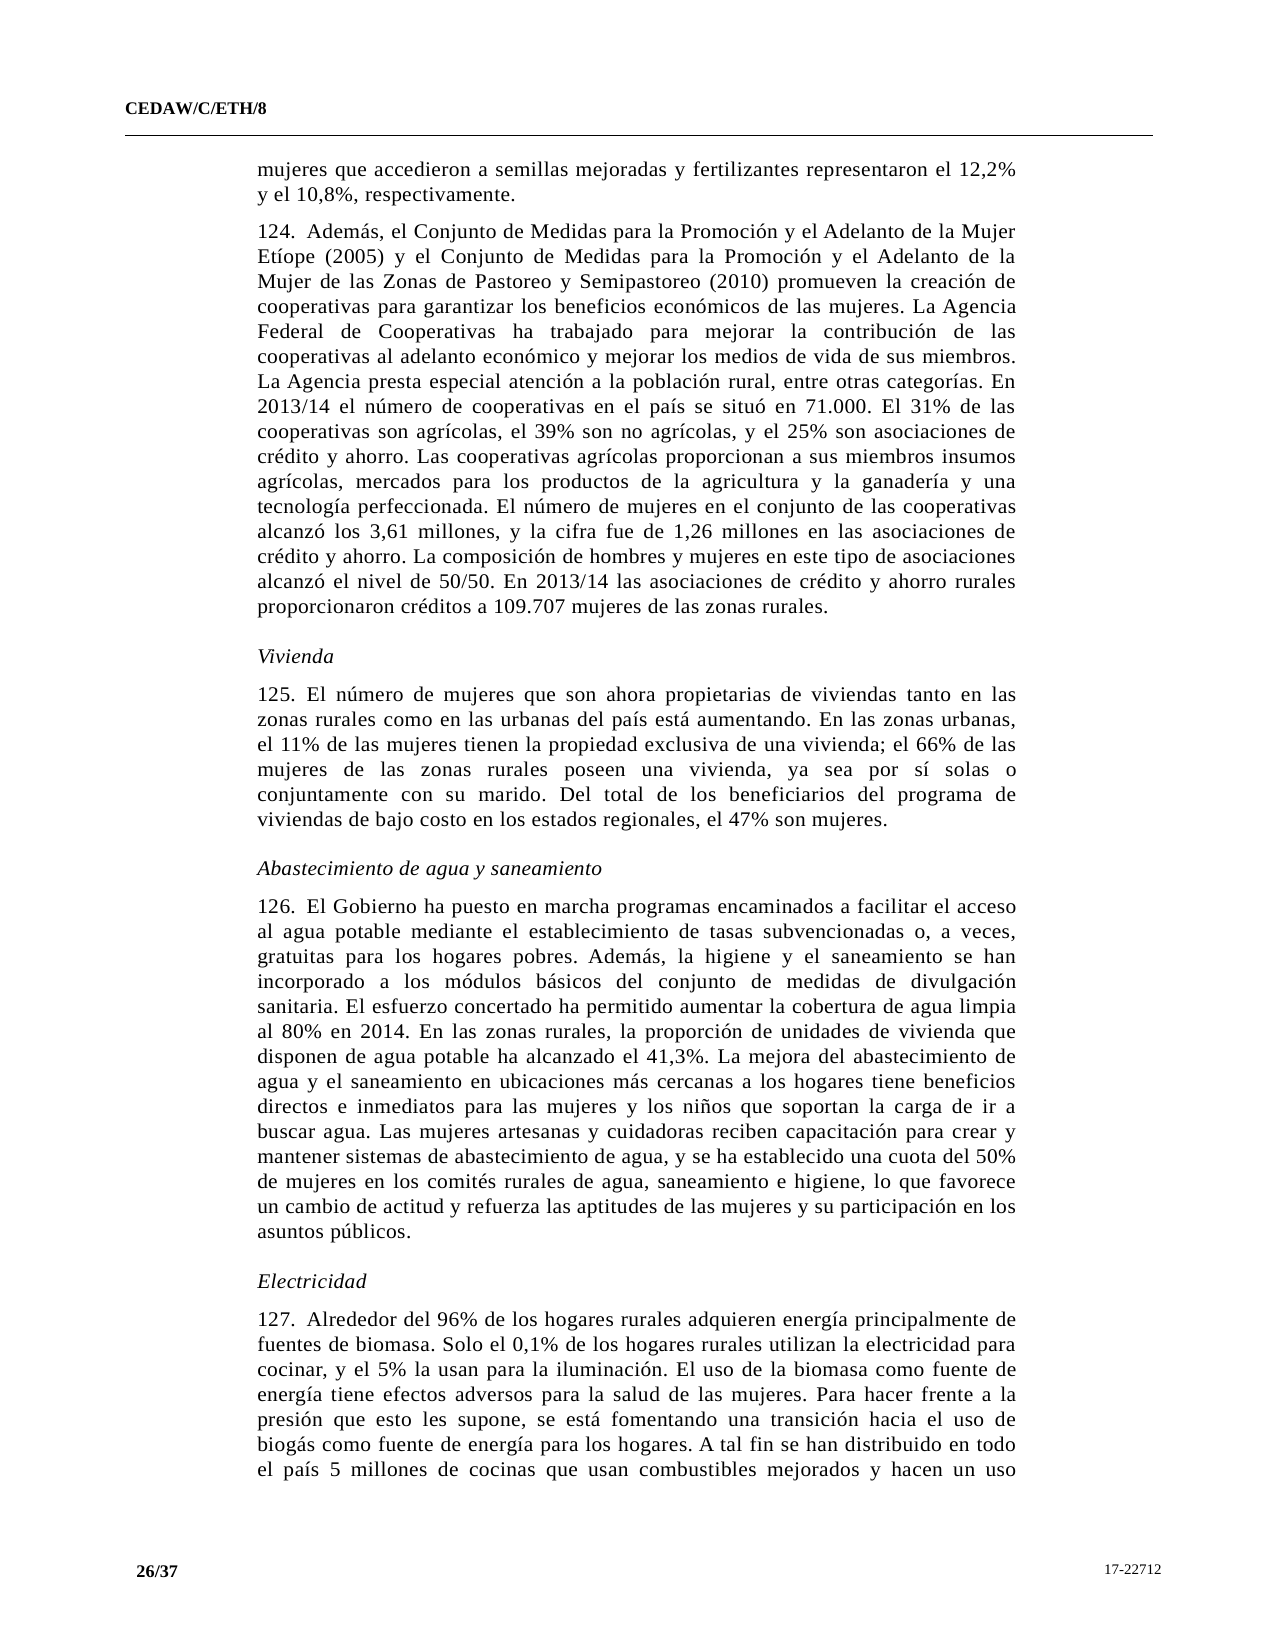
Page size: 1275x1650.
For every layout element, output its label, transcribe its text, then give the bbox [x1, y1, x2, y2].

text Vivienda [125, 643, 1019, 668]
list El Gobierno ha puesto en marcha programas encaminados a facilitar el acceso al agua potable mediante el establecimiento de tasas subvencionadas o, a veces, gratuitas para los hogares pobres. Además, la higiene y el saneamiento se han incorporado a los módulos básicos del conjunto de medidas de divulgación sanitaria. El esfuerzo concertado ha permitido aumentar la cobertura de agua limpia al 80% en 2014. En las zonas rurales, la proporción de unidades de vivienda que disponen de agua potable ha alcanzado el 41,3%. La mejora del abastecimiento de agua y el saneamiento en ubicaciones más cercanas a los hogares tiene beneficios directos e inmediatos para las mujeres y los niños que soportan la carga de ir a buscar agua. Las mujeres artesanas y cuidadoras reciben capacitación para crear y mantener sistemas de abastecimiento de agua, y se ha establecido una cuota del 50% de mujeres en los comités rurales de agua, saneamiento e higiene, lo que favorece un cambio de actitud y refuerza las aptitudes de las mujeres y su participación en los asuntos públicos. [257, 893, 1018, 1243]
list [257, 1306, 1018, 1481]
list El número de mujeres que son ahora propietarias de viviendas tanto en las zonas rurales como en las urbanas del país está aumentando. En las zonas urbanas, el 11% de las mujeres tienen la propiedad exclusiva de una vivienda; el 66% de las mujeres de las zonas rurales poseen una vivienda, ya sea por sí solas o conjuntamente con su marido. Del total de los beneficiarios del programa de viviendas de bajo costo en los estados regionales, el 47% son mujeres. [257, 681, 1018, 831]
text Abastecimiento de agua y saneamiento [125, 856, 1019, 881]
list Además, el Conjunto de Medidas para la Promoción y el Adelanto de la Mujer Etíope (2005) y el Conjunto de Medidas para la Promoción y el Adelanto de la Mujer de las Zonas de Pastoreo y Semipastoreo (2010) promueven la creación de cooperativas para garantizar los beneficios económicos de las mujeres. La Agencia Federal de Cooperativas ha trabajado para mejorar la contribución de las cooperativas al adelanto económico y mejorar los medios de vida de sus miembros. La Agencia presta especial atención a la población rural, entre otras categorías. En 2013/14 el número de cooperativas en el país se situó en 71.000. El 31% de las cooperativas son agrícolas, el 39% son no agrícolas, y el 25% son asociaciones de crédito y ahorro. Las cooperativas agrícolas proporcionan a sus miembros insumos agrícolas, mercados para los productos de la agricultura y la ganadería y una tecnología perfeccionada. El número de mujeres en el conjunto de las cooperativas alcanzó los 3,61 millones, y la cifra fue de 1,26 millones en las asociaciones de crédito y ahorro. La composición de hombres y mujeres en este tipo de asociaciones alcanzó el nivel de 50/50. En 2013/14 las asociaciones de crédito y ahorro rurales proporcionaron créditos a 109.707 mujeres de las zonas rurales. [257, 218, 1018, 618]
text Electricidad [125, 1268, 1019, 1293]
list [257, 156, 1018, 206]
